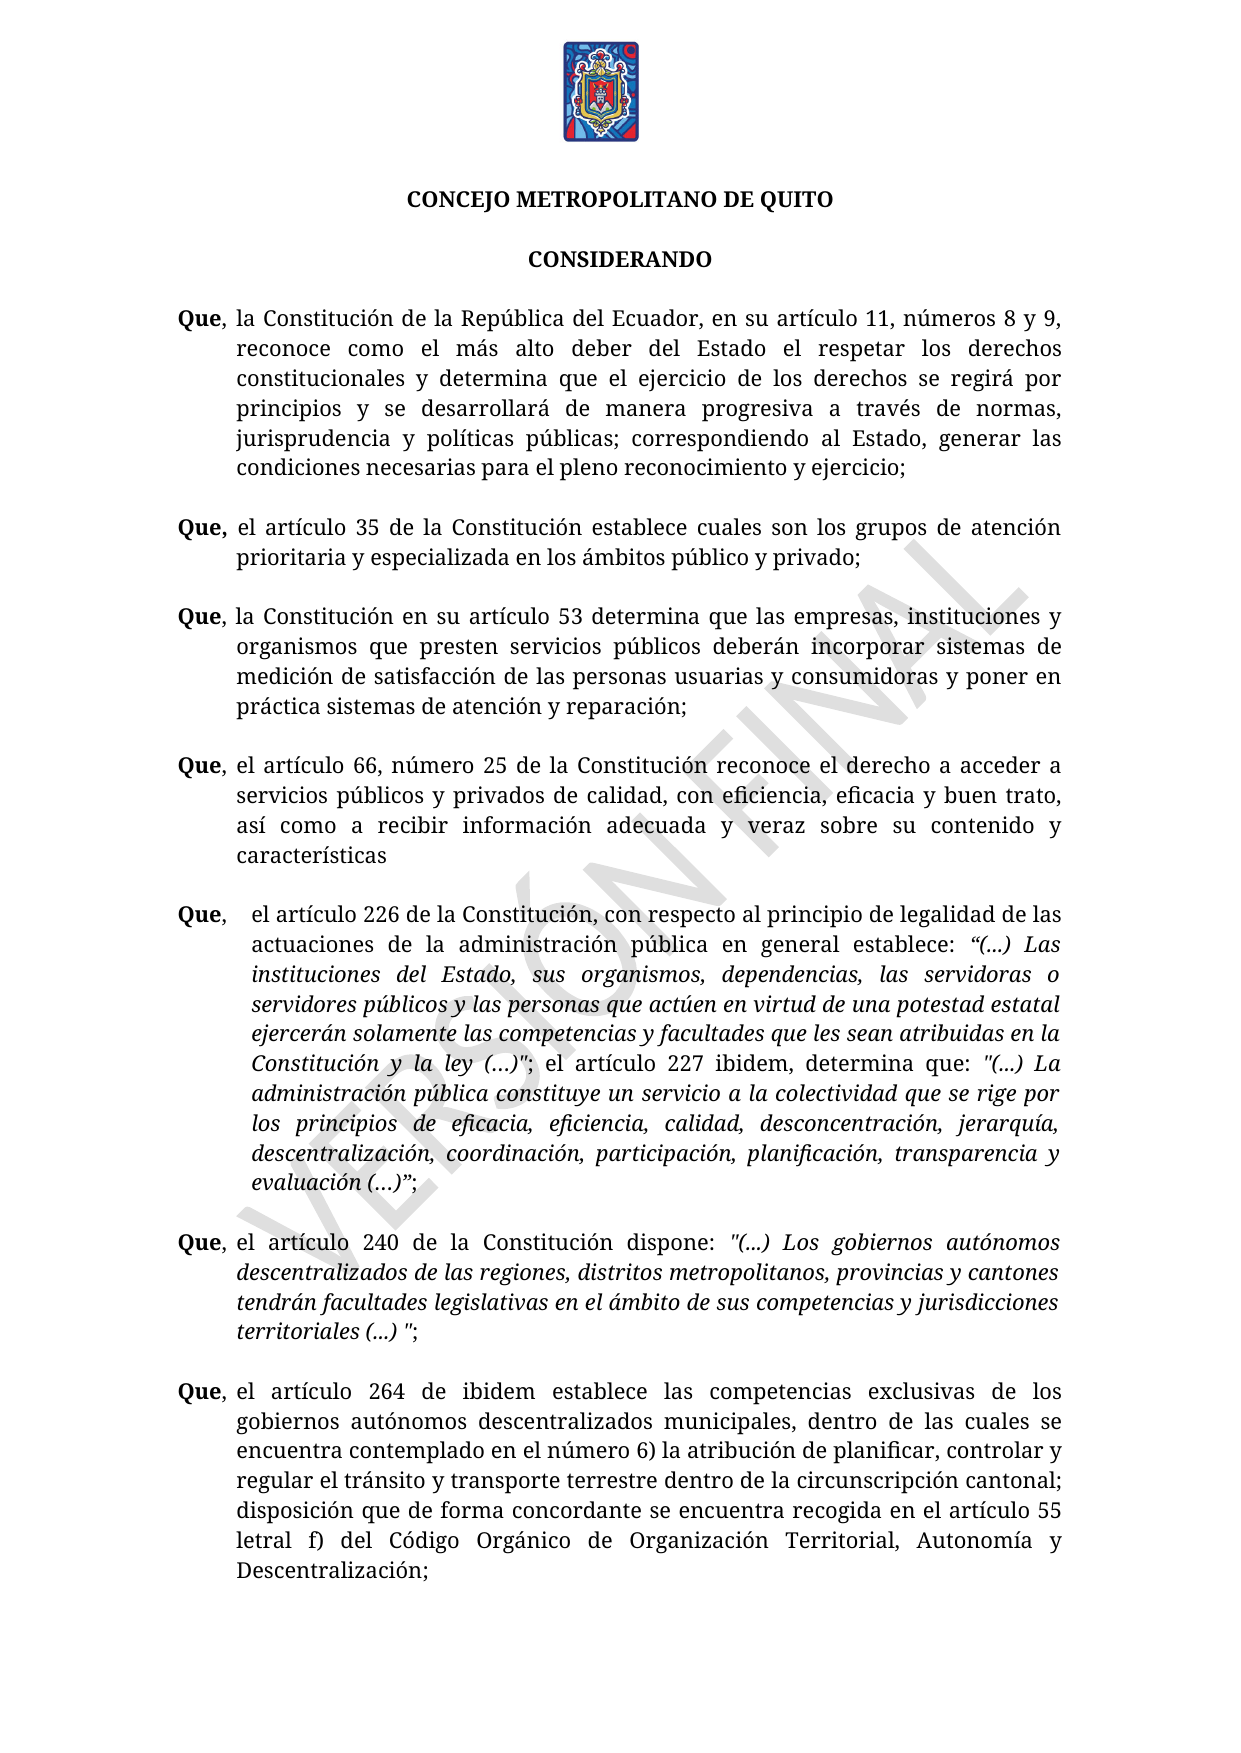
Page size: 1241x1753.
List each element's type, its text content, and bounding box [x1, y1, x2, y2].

text Que, el artículo 240 de la Constitución dispone: "(...) Los gobiernos autónomos descentralizados de las regiones, distritos metropolitanos, provincias y cantones tendrán facultades legislativas en el ámbito de sus competencias y jurisdicciones territoriales (...) "; [177, 1227, 1063, 1346]
text Que, el artículo 35 de la Constitución establece cuales son los grupos de atención prioritaria y especializada en los ámbitos público y privado; [177, 512, 1063, 571]
text Que, el artículo 264 de ibidem establece las competencias exclusivas de los gobiernos autónomos descentralizados municipales, dentro de las cuales se encuentra contemplado en el número 6) la atribución de planificar, controlar y regular el tránsito y transporte terrestre dentro de la circunscripción cantonal; disposición que de forma concordante se encuentra recogida en el artículo 55 letral f) del Código Orgánico de Organización Territorial, Autonomía y Descentralización; [177, 1376, 1063, 1584]
text CONCEJO METROPOLITANO DE QUITO [177, 184, 1063, 214]
text Que, la Constitución de la República del Ecuador, en su artículo 11, números 8 y 9, reconoce como el más alto deber del Estado el respetar los derechos constitucionales y determina que el ejercicio de los derechos se regirá por principios y se desarrollará de manera progresiva a través de normas, jurisprudencia y políticas públicas; correspondiendo al Estado, generar las condiciones necesarias para el pleno reconocimiento y ejercicio; [177, 303, 1063, 482]
text Que, el artículo 66, número 25 de la Constitución reconoce el derecho a acceder a servicios públicos y privados de calidad, con eficiencia, eficacia y buen trato, así como a recibir información adecuada y veraz sobre su contenido y características [177, 750, 1063, 869]
text Que, la Constitución en su artículo 53 determina que las empresas, instituciones y organismos que presten servicios públicos deberán incorporar sistemas de medición de satisfacción de las personas usuarias y consumidoras y poner en práctica sistemas de atención y reparación; [177, 601, 1063, 720]
text CONSIDERANDO [177, 244, 1063, 273]
text Que, el artículo 226 de la Constitución, con respecto al principio de legalidad de las actuaciones de la administración pública en general establece: “(...) Las instituciones del Estado, sus organismos, dependencias, las servidoras o servidores públicos y las personas que actúen en virtud de una potestad estatal ejercerán solamente las competencias y facultades que les sean atribuidas en la Constitución y la ley (…)"; el artículo 227 ibidem, determina que: "(...) La administración pública constituye un servicio a la colectividad que se rige por los principios de eficacia, eficiencia, calidad, desconcentración, jerarquía, descentralización, coordinación, participación, planificación, transparencia y evaluación (…)”; [177, 899, 1063, 1197]
picture [553, 33, 642, 153]
